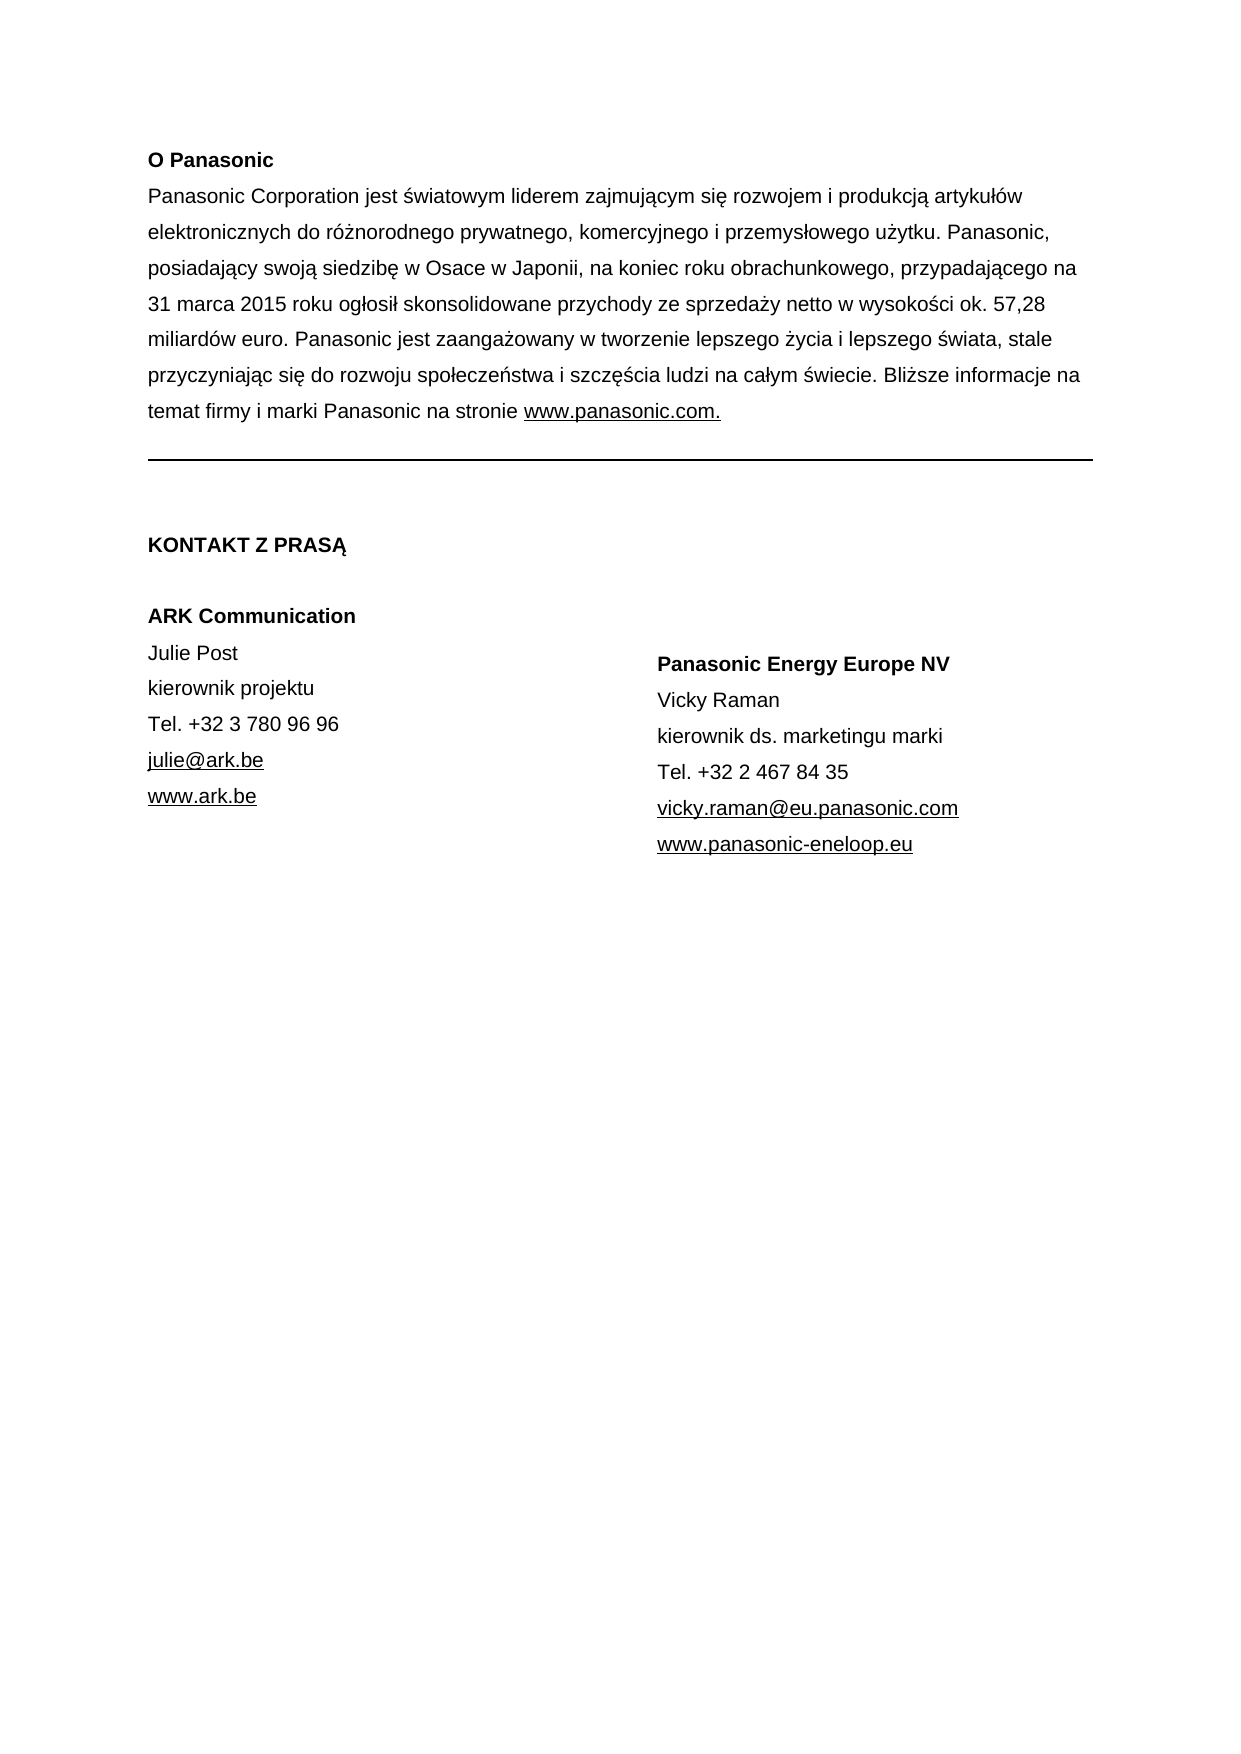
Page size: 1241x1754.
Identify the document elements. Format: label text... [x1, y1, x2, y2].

text Panasonic Corporation jest światowym liderem zajmującym się rozwojem i produkcją artykułów elektronicznych do różnorodnego prywatnego, komercyjnego i przemysłowego użytku. Panasonic, posiadający swoją siedzibę w Osace w Japonii, na koniec roku obrachunkowego, przypadającego na 31 marca 2015 roku ogłosił skonsolidowane przychody ze sprzedaży netto w wysokości ok. 57,28 miliardów euro. Panasonic jest zaangażowany w tworzenie lepszego życia i lepszego świata, stale przyczyniając się do rozwoju społeczeństwa i szczęścia ludzi na całym świecie. Bliższe informacje na temat firmy i marki Panasonic na stronie www.panasonic.com. [148, 183, 1093, 423]
text ARK Communication [148, 604, 583, 628]
text kierownik projektu [148, 676, 583, 700]
text Tel. +32 2 467 84 35 [657, 760, 1093, 784]
text O Panasonic [148, 148, 1093, 172]
text KONTAKT Z PRASĄ [148, 532, 583, 556]
text kierownik ds. marketingu marki [657, 724, 1093, 748]
text Tel. +32 3 780 96 96 [148, 712, 583, 736]
text Julie Post [148, 640, 583, 664]
text julie@ark.be [148, 748, 583, 772]
text Vicky Raman [657, 688, 1093, 712]
text www.ark.be [148, 784, 583, 808]
text vicky.raman@eu.panasonic.com www.panasonic-eneloop.eu [657, 796, 1093, 856]
text Panasonic Energy Europe NV [657, 652, 1093, 676]
